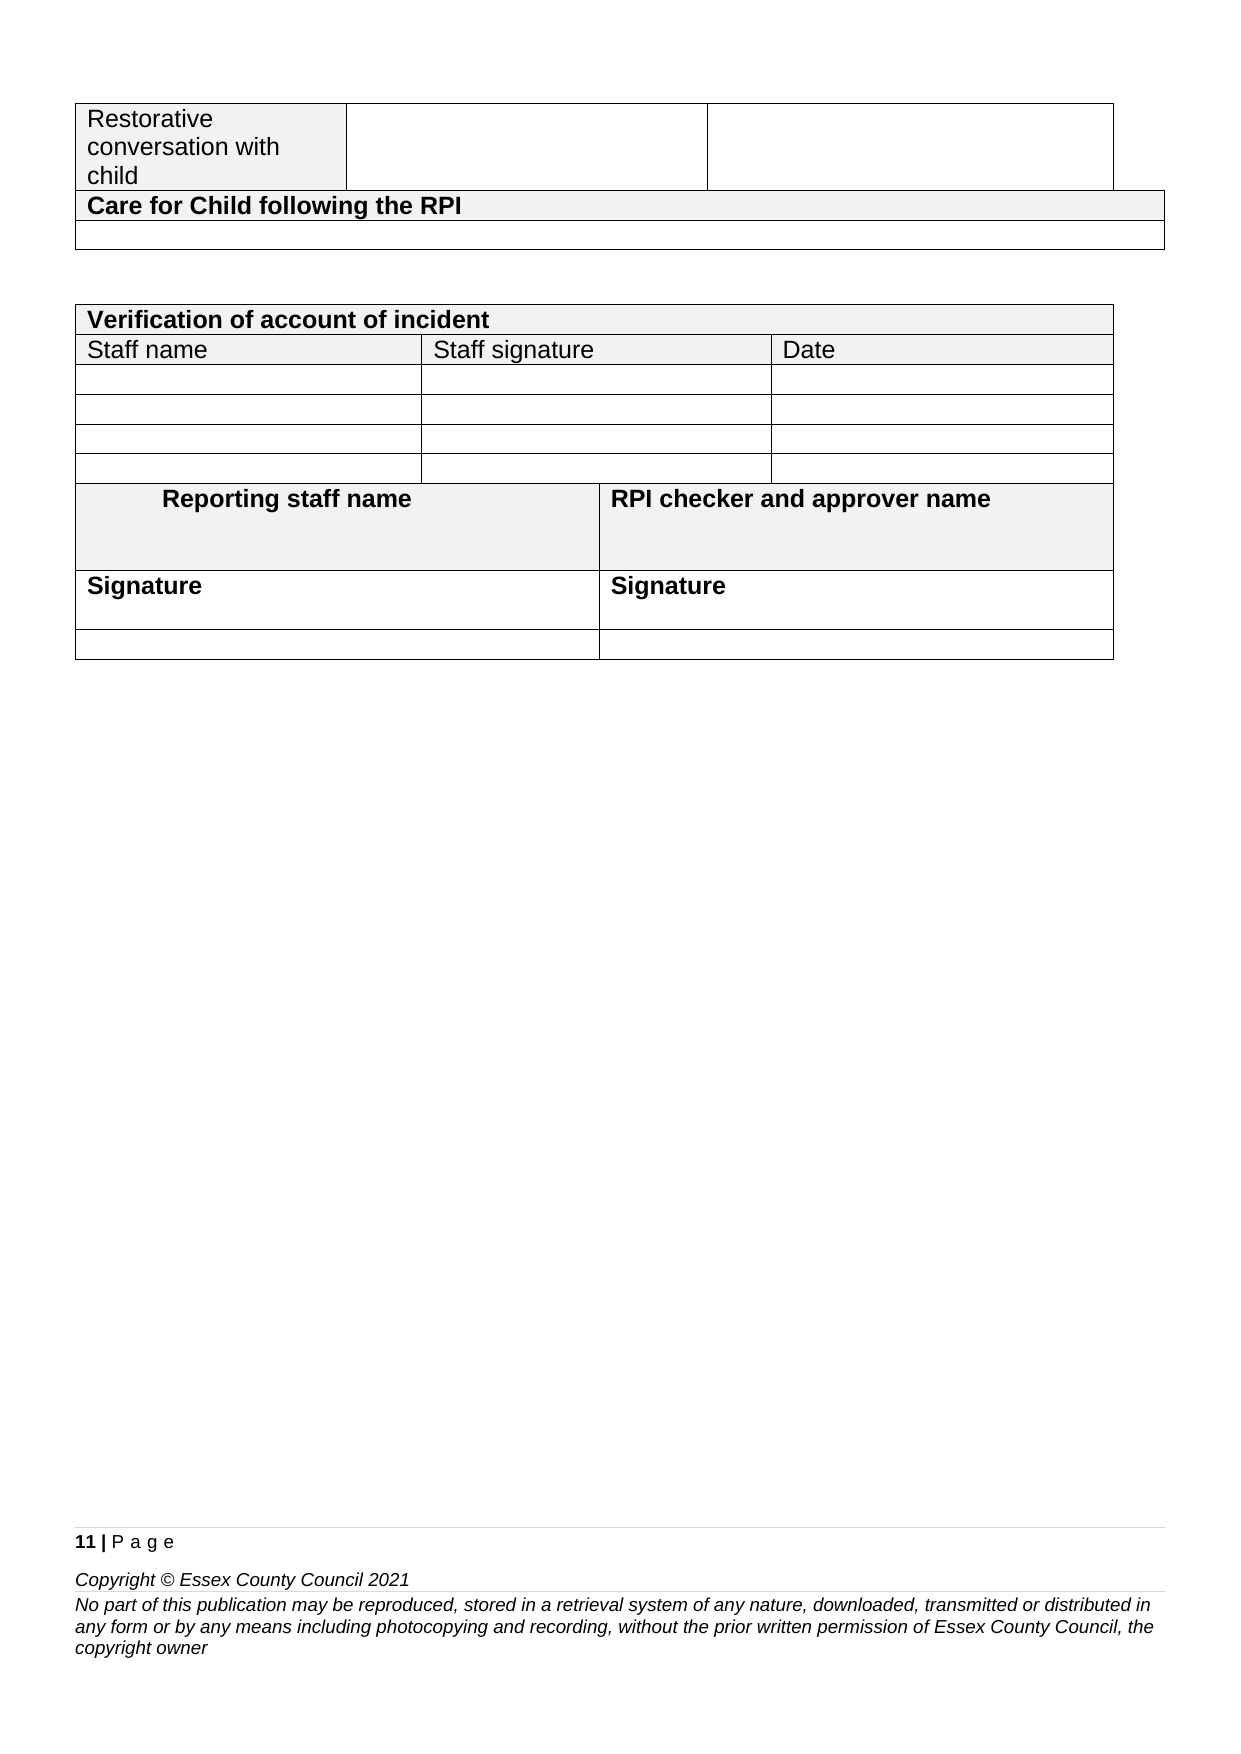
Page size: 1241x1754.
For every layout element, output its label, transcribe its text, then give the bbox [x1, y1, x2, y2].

table_cell [76, 425, 421, 453]
table_cell [422, 454, 771, 483]
table_cell [772, 365, 1113, 394]
table_cell [76, 454, 421, 483]
table_cell [76, 365, 421, 394]
table_cell [422, 365, 771, 394]
table_cell [422, 425, 771, 453]
table_cell Signature [600, 571, 1113, 629]
table_cell [76, 630, 599, 659]
table_cell [772, 425, 1113, 453]
table_cell Care for Child following the RPI [76, 191, 1164, 219]
table_cell RPI checker and approver name [600, 484, 1113, 570]
table_cell Signature [76, 571, 599, 629]
table_cell [422, 395, 771, 423]
table_cell Staff signature [422, 335, 771, 364]
table_cell Staff name [76, 335, 421, 364]
table_header Verification of account of incident [76, 305, 1113, 334]
table_cell Restorative conversation with child [76, 104, 346, 190]
table_cell [772, 454, 1113, 483]
table_cell [772, 395, 1113, 423]
table_cell [600, 630, 1113, 659]
table_cell [76, 221, 1164, 249]
table_cell [347, 104, 707, 190]
table_cell Reporting staff name [76, 484, 599, 570]
table_cell Date [772, 335, 1113, 364]
table_cell [76, 395, 421, 423]
table_cell [708, 104, 1113, 190]
